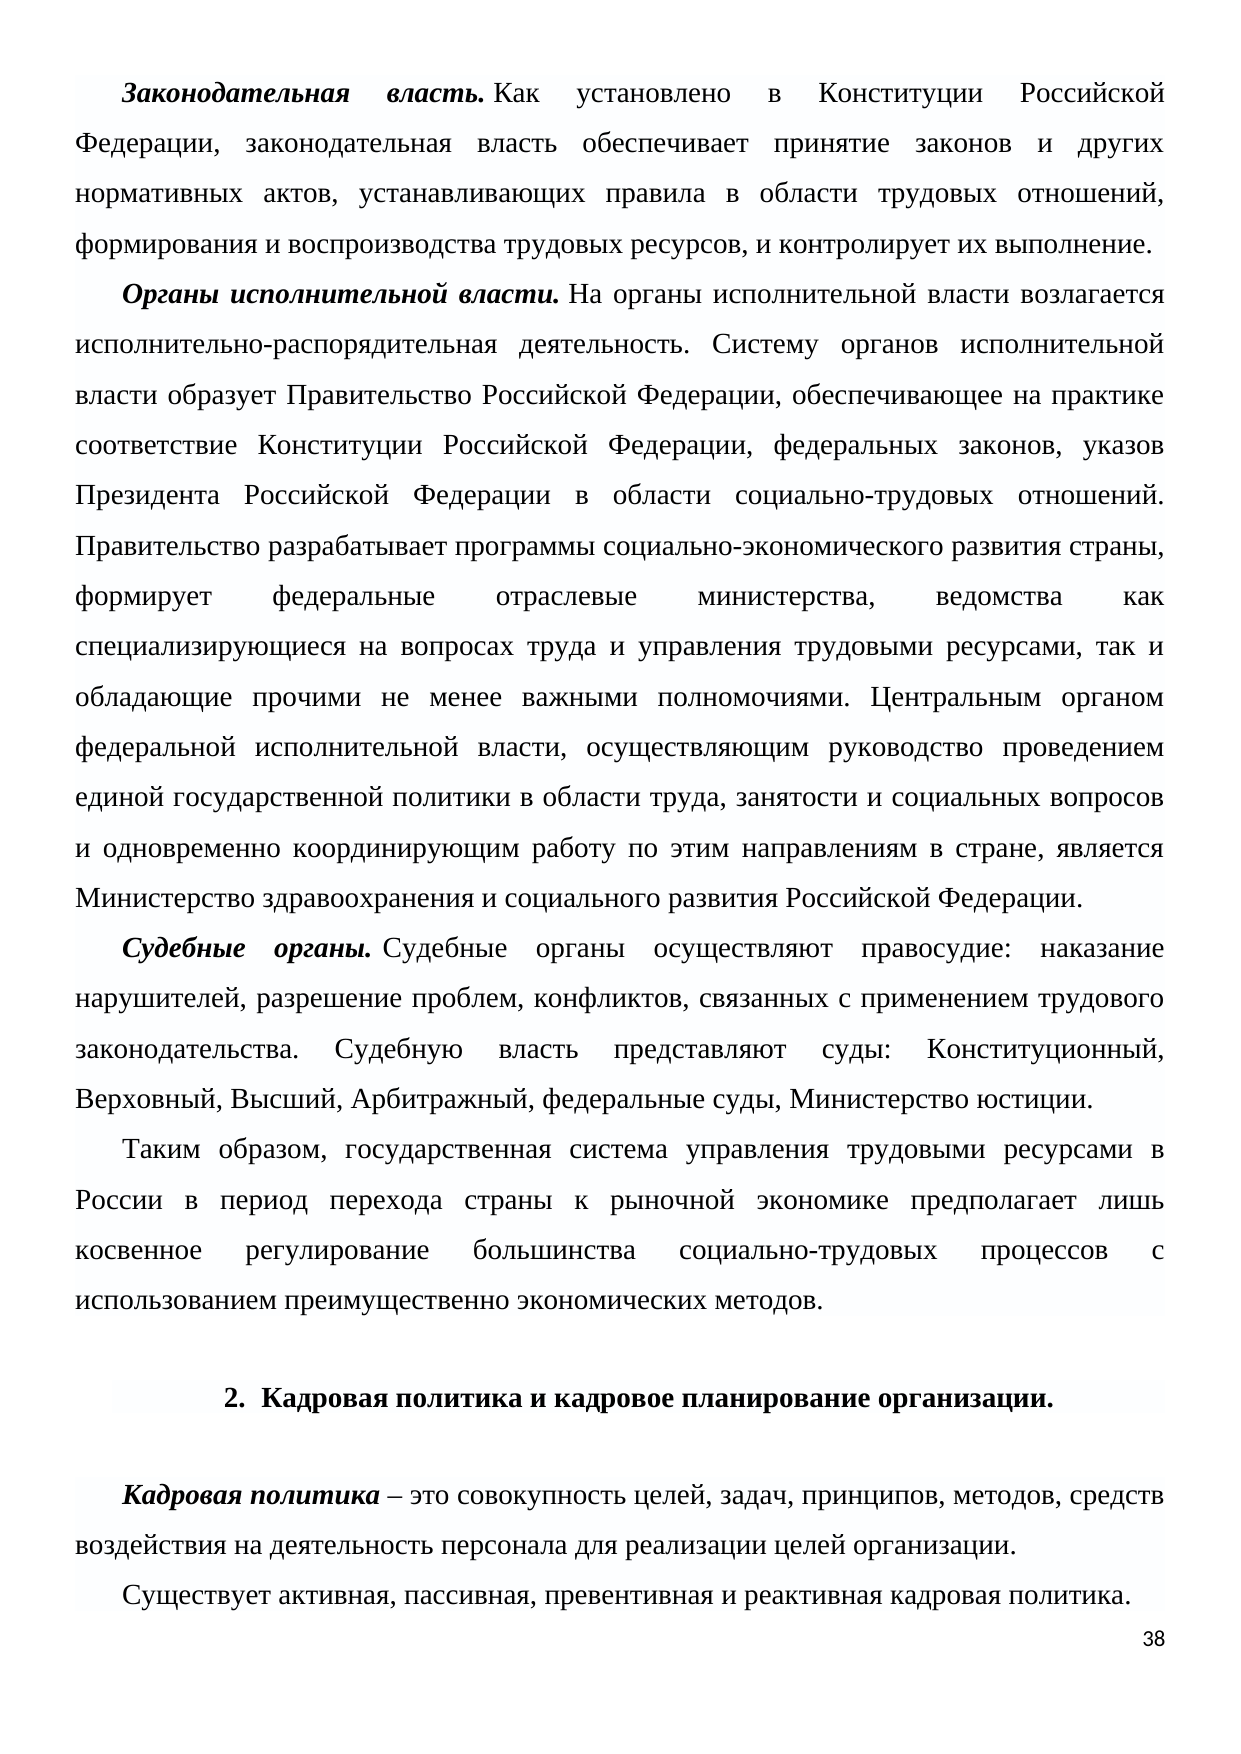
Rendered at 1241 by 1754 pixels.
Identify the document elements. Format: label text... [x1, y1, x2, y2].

text Судебные органы. Судебные органы осуществляют правосудие: наказание нарушителей, разрешение проблем, конфликтов, связанных с применением трудового законодательства. Судебную власть представляют суды: Конституционный, Верховный, Высший, Арбитражный, федеральные суды, Министерство юстиции. [75, 930, 1165, 1115]
text Существует активная, пассивная, превентивная и реактивная кадровая политика. [75, 1577, 1165, 1611]
text Законодательная власть. Как установлено в Конституции Российской Федерации, законодательная власть обеспечивает принятие законов и других нормативных актов, устанавливающих правила в области трудовых отношений, формирования и воспроизводства трудовых ресурсов, и контролирует их выполнение. [75, 75, 1165, 259]
subtitle Кадровая политика и кадровое планирование организации. [112, 1380, 1165, 1413]
text Таким образом, государственная система управления трудовыми ресурсами в России в период перехода страны к рыночной экономике предполагает лишь косвенное регулирование большинства социально-трудовых процессов с использованием преимущественно экономических методов. [75, 1132, 1165, 1316]
text Кадровая политика – это совокупность целей, задач, принципов, методов, средств воздействия на деятельность персонала для реализации целей организации. [75, 1477, 1165, 1561]
text Органы исполнительной власти. На органы исполнительной власти возлагается исполнительно-распорядительная деятельность. Систему органов исполнительной власти образует Правительство Российской Федерации, обеспечивающее на практике соответствие Конституции Российской Федерации, федеральных законов, указов Президента Российской Федерации в области социально-трудовых отношений. Правительство разрабатывает программы социально-экономического развития страны, формирует федеральные отраслевые министерства, ведомства как специализирующиеся на вопросах труда и управления трудовыми ресурсами, так и обладающие прочими не менее важными полномочиями. Центральным органом федеральной исполнительной власти, осуществляющим руководство проведением единой государственной политики в области труда, занятости и социальных вопросов и одновременно координирующим работу по этим направлениям в стране, является Министерство здравоохранения и социального развития Российской Федерации. [75, 276, 1165, 913]
